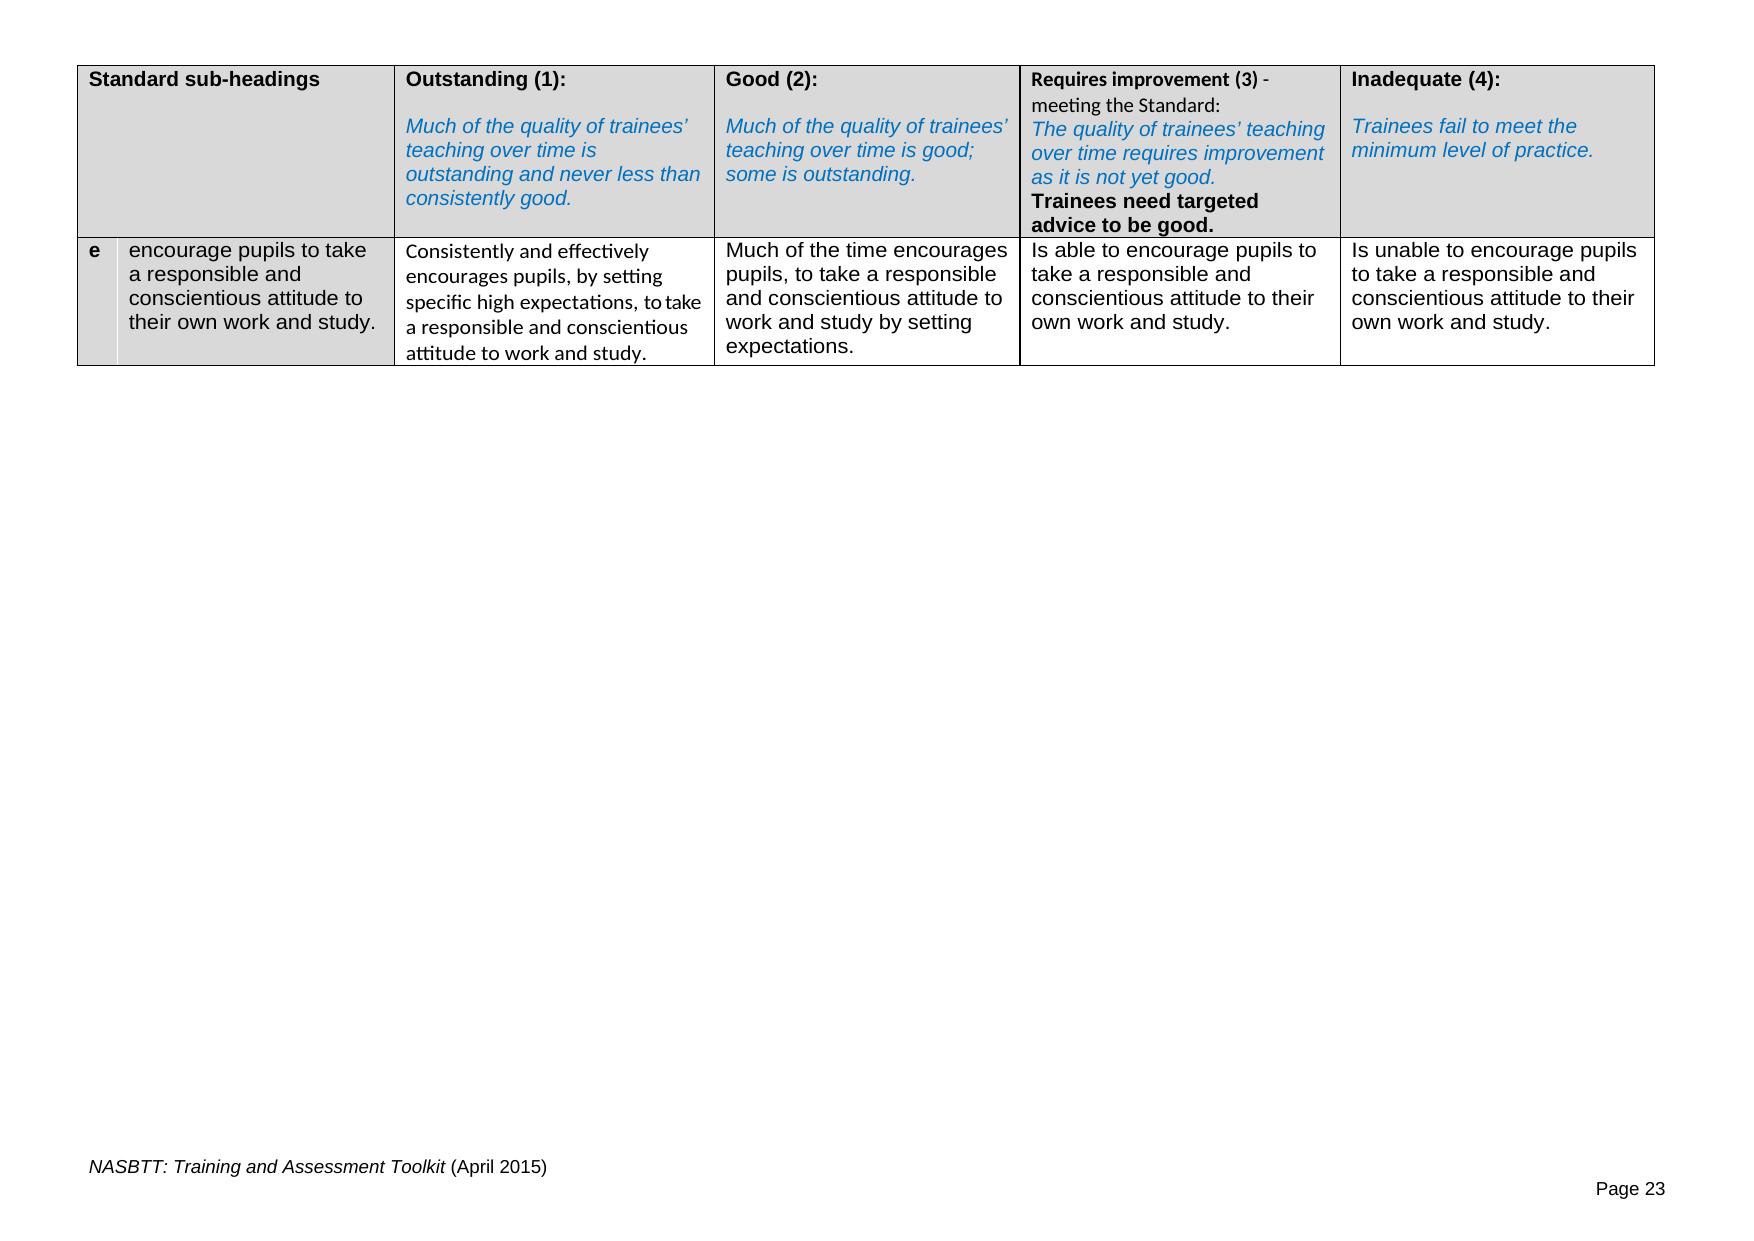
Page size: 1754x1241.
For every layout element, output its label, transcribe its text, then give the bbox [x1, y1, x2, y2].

table_cell encourage pupils to take a responsible and conscientious attitude to their own work and study. [118, 238, 394, 365]
table_cell Much of the time encourages pupils, to take a responsible and conscientious attitude to work and study by setting expectations. [715, 238, 1019, 365]
table_cell e [78, 238, 117, 365]
table_cell Is unable to encourage pupils to take a responsible and conscientious attitude to their own work and study. [1341, 238, 1654, 365]
table_header Outstanding (1): Much of the quality of trainees’ teaching over time is outstanding and never less than consistently good. [395, 66, 714, 237]
table_cell Consistently and effectively encourages pupils, by setting specific high expectations, to take a responsible and conscientious attitude to work and study. [395, 238, 714, 365]
table_header Standard sub-headings [78, 66, 394, 237]
table_header Requires improvement (3) -meeting the Standard: The quality of trainees’ teaching over time requires improvement as it is not yet good. Trainees need targeted advice to be good. [1021, 66, 1340, 237]
table_header Inadequate (4): Trainees fail to meet the minimum level of practice. [1341, 66, 1654, 237]
table_header Good (2): Much of the quality of trainees’ teaching over time is good; some is outstanding. [715, 66, 1019, 237]
table_cell Is able to encourage pupils to take a responsible and conscientious attitude to their own work and study. [1021, 238, 1340, 365]
